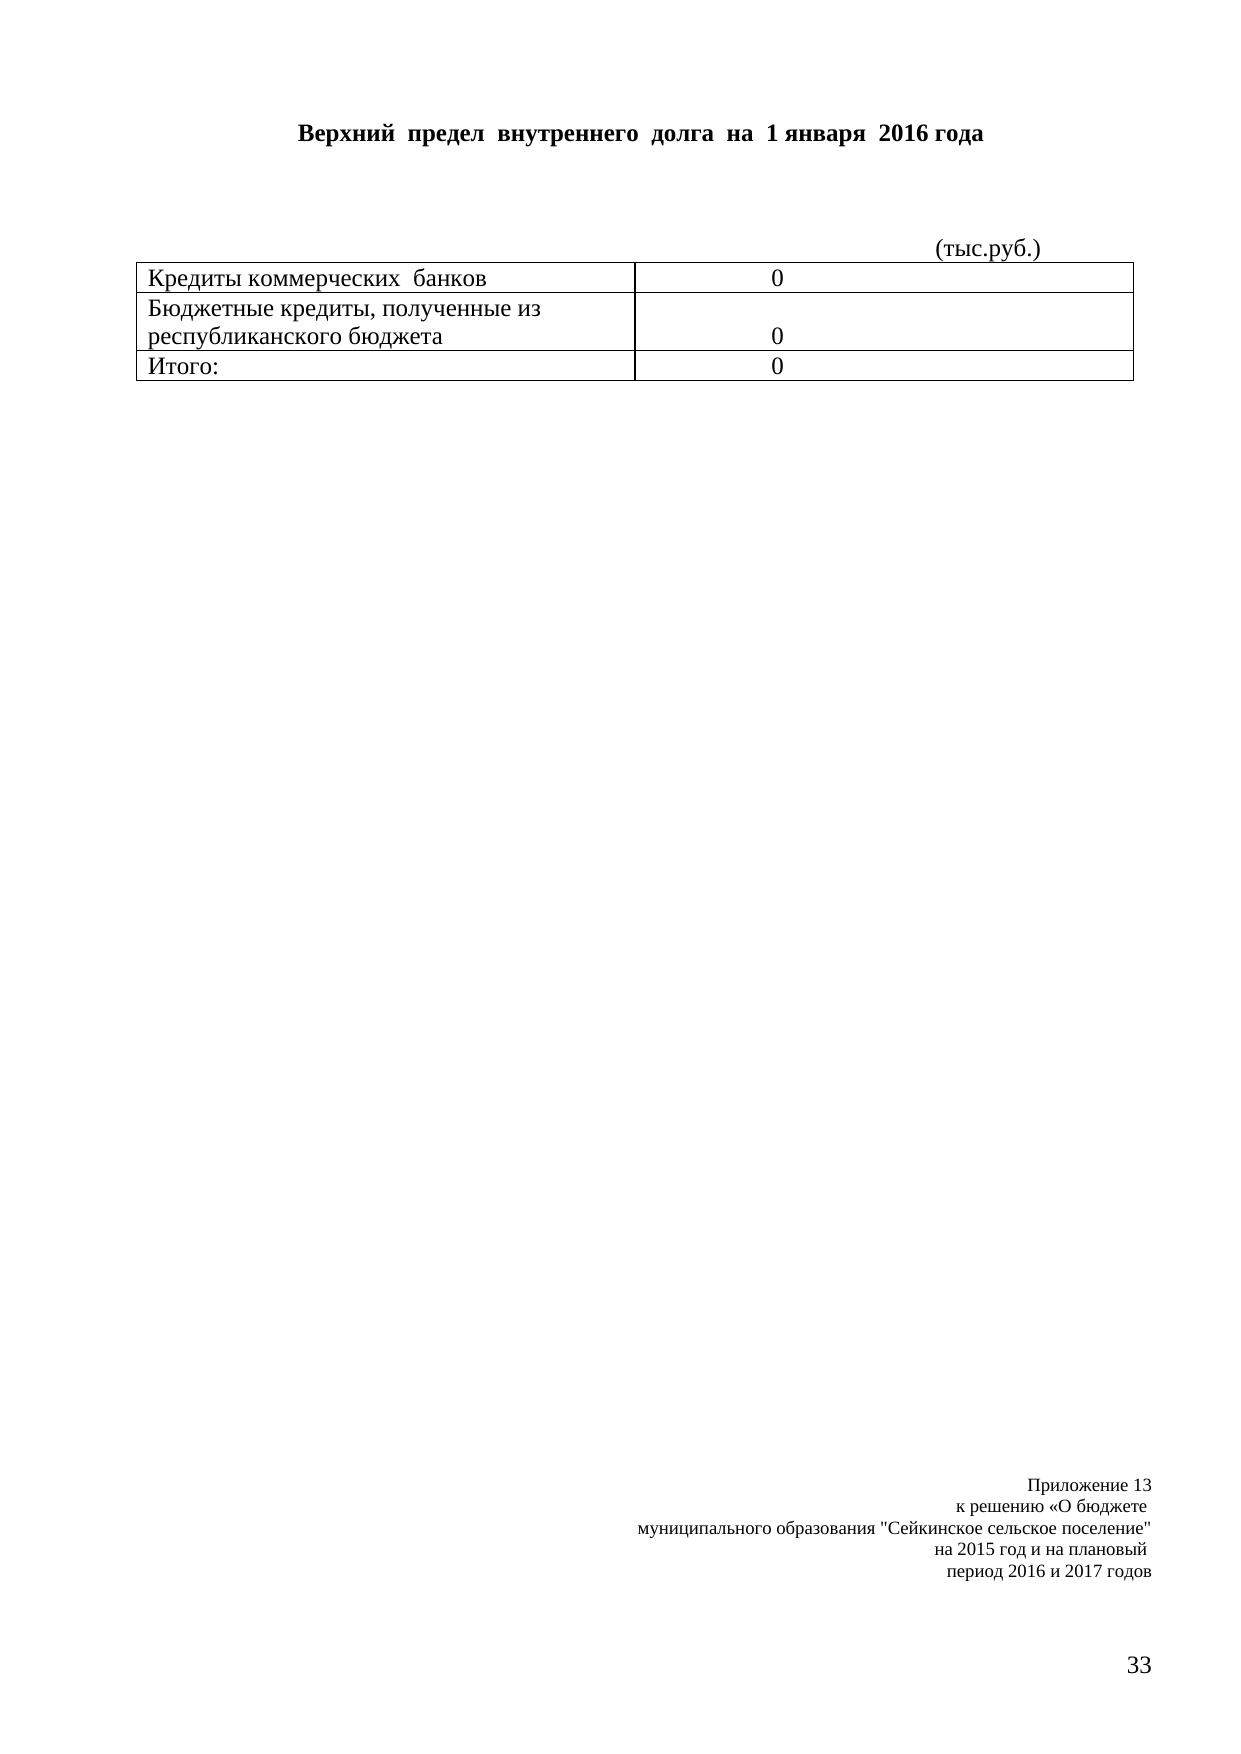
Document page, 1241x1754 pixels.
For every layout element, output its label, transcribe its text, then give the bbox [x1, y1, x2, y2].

text Верхний предел внутреннего долга на 1 января 2016 года [148, 118, 1152, 147]
text (тыс.руб.) [148, 233, 1152, 262]
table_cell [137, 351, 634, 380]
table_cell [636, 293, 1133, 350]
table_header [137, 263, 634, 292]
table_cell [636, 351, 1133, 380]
text Приложение 13 к решению «О бюджете муниципального образования "Сейкинское сельское поселение" на 2015 год и на плановый период 2016 и 2017 годов [148, 1473, 1152, 1581]
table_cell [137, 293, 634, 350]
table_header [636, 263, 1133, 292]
